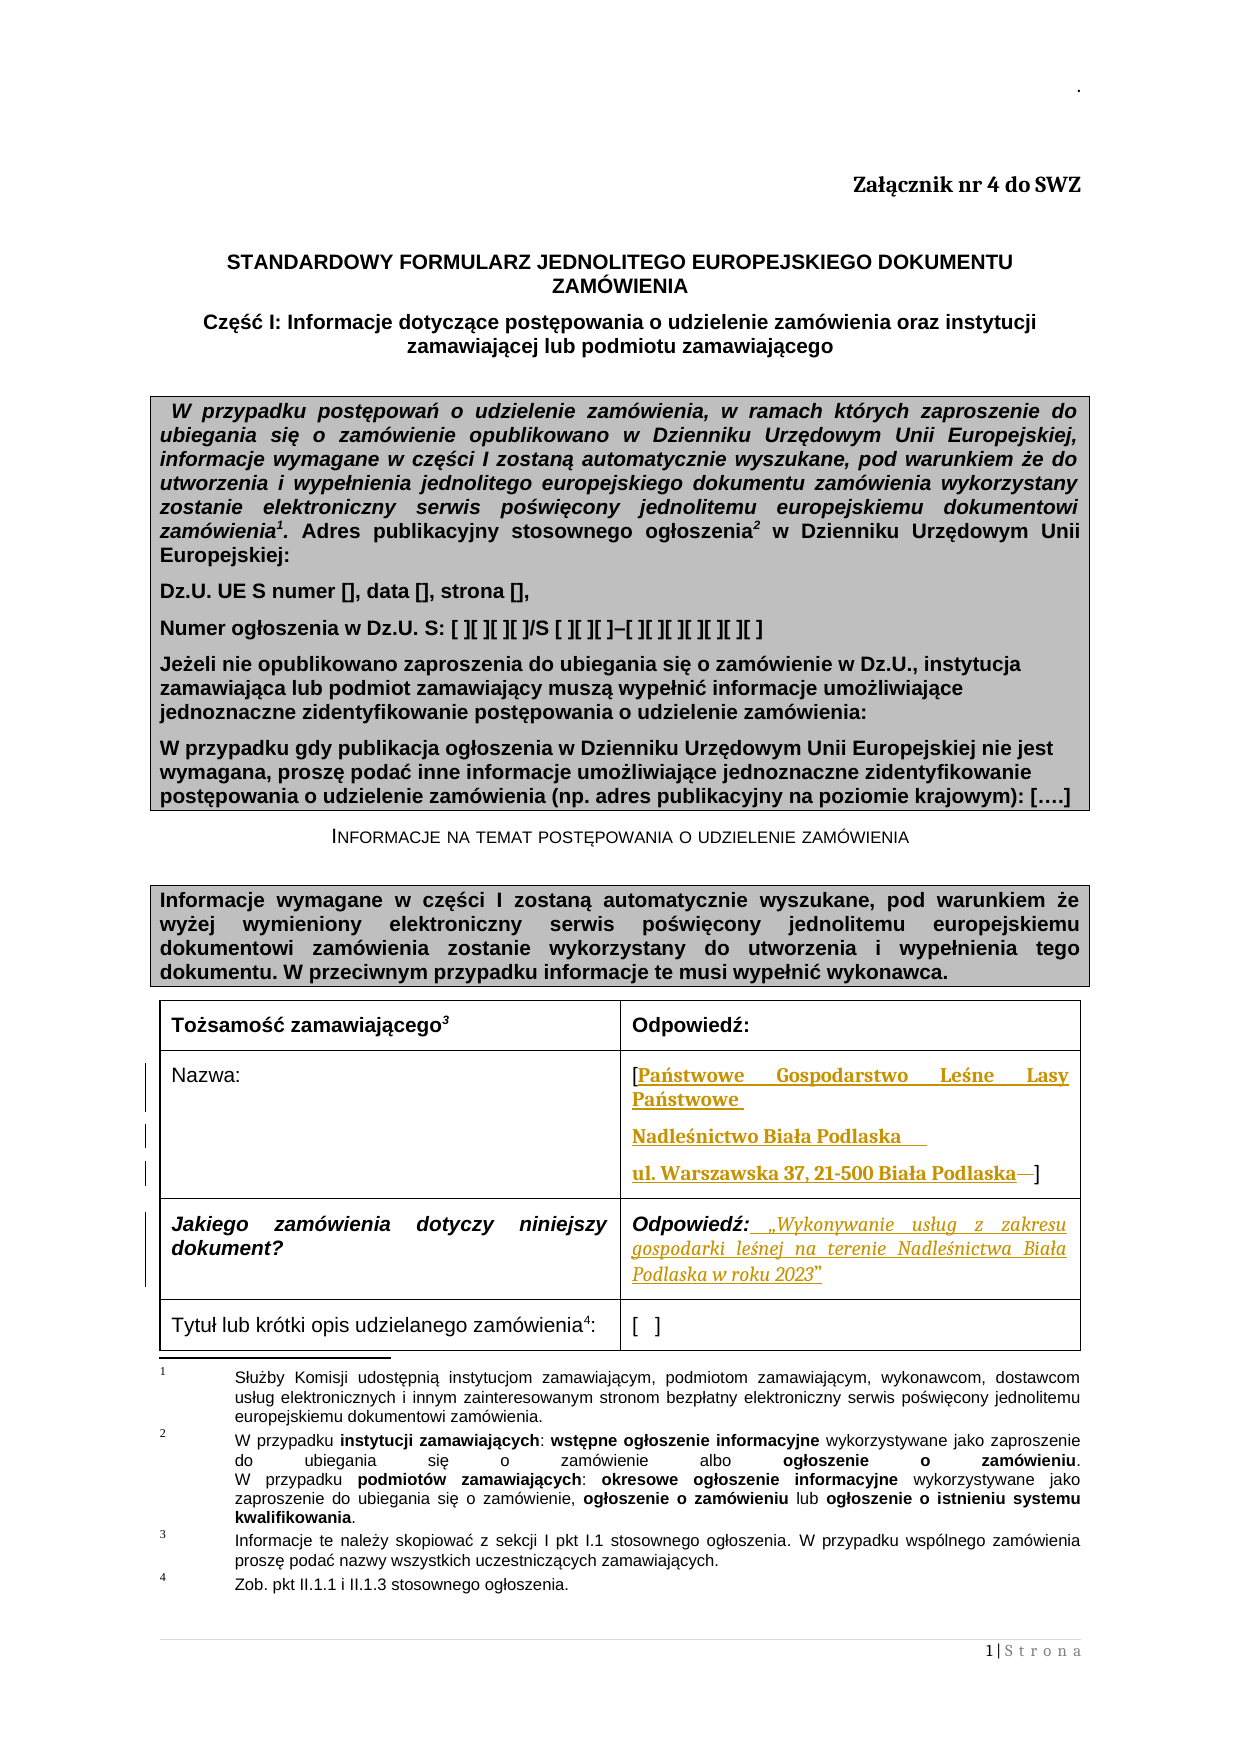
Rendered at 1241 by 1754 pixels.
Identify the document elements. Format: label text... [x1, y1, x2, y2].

text Jeżeli nie opublikowano zaproszenia do ubiegania się o zamówienie w Dz.U., instytucja zamawiająca lub podmiot zamawiający muszą wypełnić informacje umożliwiające jednoznaczne zidentyfikowanie postępowania o udzielenie zamówienia: [151, 649, 1089, 724]
table_cell Nazwa: [161, 1051, 620, 1198]
text W przypadku gdy publikacja ogłoszenia w Dzienniku Urzędowym Unii Europejskiej nie jest wymagana, proszę podać inne informacje umożliwiające jednoznaczne zidentyfikowanie postępowania o udzielenie zamówienia (np. adres publikacyjny na poziomie krajowym): [….] [151, 733, 1089, 810]
table_cell Jakiego zamówienia dotyczy niniejszy dokument? [161, 1199, 620, 1299]
table_cell Odpowiedź: [621, 1199, 1080, 1299]
table_cell Tytuł lub krótki opis udzielanego zamówienia: [161, 1300, 620, 1350]
table_cell [ ] [621, 1300, 1080, 1350]
text Dz.U. UE S numer [], data [], strona [], [151, 576, 1089, 603]
text Część I: Informacje dotyczące postępowania o udzielenie zamówienia oraz instytucji zamawiającej lub podmiotu zamawiającego [159, 310, 1081, 358]
text Standardowy formularz jednolitego europejskiego dokumentu zamówienia [159, 250, 1081, 298]
table_cell [ ] [621, 1051, 1080, 1198]
text Informacje wymagane w części I zostaną automatycznie wyszukane, pod warunkiem że wyżej wymieniony elektroniczny serwis poświęcony jednolitemu europejskiemu dokumentowi zamówienia zostanie wykorzystany do utworzenia i wypełnienia tego dokumentu. W przeciwnym przypadku informacje te musi wypełnić wykonawca. [151, 886, 1089, 986]
text Informacje na temat postępowania o udzielenie zamówienia [159, 824, 1081, 848]
text W przypadku postępowań o udzielenie zamówienia, w ramach których zaproszenie do ubiegania się o zamówienie opublikowano w Dzienniku Urzędowym Unii Europejskiej, informacje wymagane w części I zostaną automatycznie wyszukane, pod warunkiem że do utworzenia i wypełnienia jednolitego europejskiego dokumentu zamówienia wykorzystany zostanie elektroniczny serwis poświęcony jednolitemu europejskiemu dokumentowi zamówienia. Adres publikacyjny stosownego ogłoszenia w Dzienniku Urzędowym Unii Europejskiej: [151, 397, 1089, 566]
table_header Odpowiedź: [621, 1001, 1080, 1050]
text Numer ogłoszenia w Dz.U. S: [ ][ ][ ][ ]/S [ ][ ][ ]–[ ][ ][ ][ ][ ][ ][ ] [151, 612, 1089, 639]
text Załącznik nr 4 do SWZ [159, 172, 1081, 198]
table_header Tożsamość zamawiającego [161, 1001, 620, 1050]
